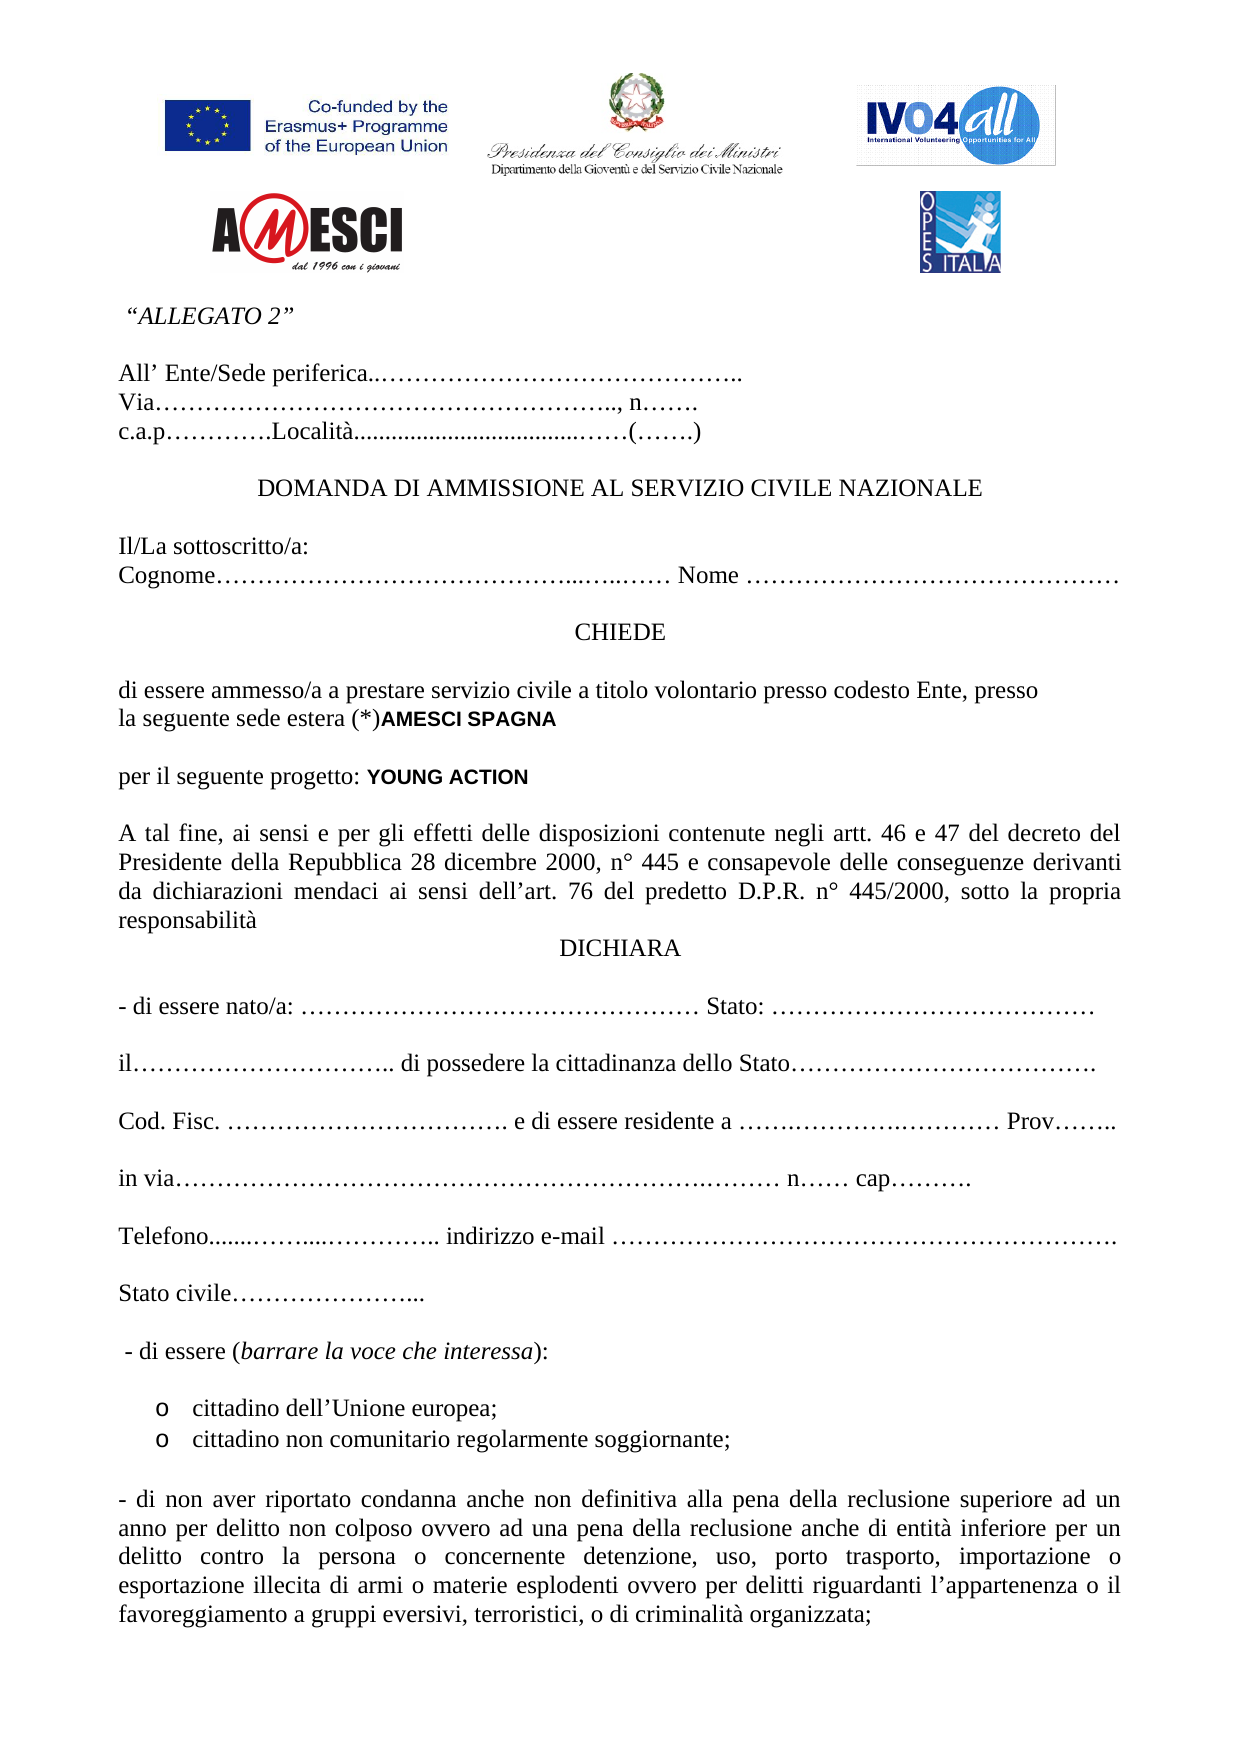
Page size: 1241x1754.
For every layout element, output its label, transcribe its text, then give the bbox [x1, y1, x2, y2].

picture [210, 191, 404, 273]
picture [856, 85, 1056, 166]
text la seguente sede estera (*)AMESCI SPAGNA [118, 703, 1122, 732]
picture [486, 73, 784, 178]
text Il/La sottoscritto/a: [118, 531, 1122, 560]
text - di non aver riportato condanna anche non definitiva alla pena della reclusione superiore ad un anno per delitto non colposo ovvero ad una pena della reclusione anche di entità inferiore per un delitto contro la persona o concernente detenzione, uso, porto trasporto, importazione o esportazione illecita di armi o materie esplodenti ovvero per delitti riguardanti l’appartenenza o il favoreggiamento a gruppi eversivi, terroristici, o di criminalità organizzata; [118, 1484, 1122, 1628]
text All’ Ente/Sede periferica..…………………………………….. [118, 358, 1122, 387]
text il………………………….. di possedere la cittadinanza dello Stato………………………………. [118, 1048, 1122, 1077]
list cittadino dell’Unione europea; [154, 1393, 1122, 1424]
text Telefono.......……....………….. indirizzo e-mail ……………………………………………………. [118, 1221, 1122, 1250]
list cittadino non comunitario regolarmente soggiornante; [154, 1424, 1122, 1455]
text CHIEDE [118, 617, 1122, 646]
text A tal fine, ai sensi e per gli effetti delle disposizioni contenute negli artt. 46 e 47 del decreto del Presidente della Repubblica 28 dicembre 2000, n° 445 e consapevole delle conseguenze derivanti da dichiarazioni mendaci ai sensi dell’art. 76 del predetto D.P.R. n° 445/2000, sotto la propria responsabilità [118, 818, 1122, 933]
text DOMANDA DI AMMISSIONE AL SERVIZIO CIVILE NAZIONALE [118, 473, 1122, 502]
text - di essere nato/a: ………………………………………… Stato: ………………………………… [118, 991, 1122, 1020]
text c.a.p………….Località....................................……(…….) [118, 416, 1122, 445]
text Cod. Fisc. ……………………………. e di essere residente a …….………….………… Prov…….. [118, 1106, 1122, 1135]
picture [997, 213, 1001, 224]
text Stato civile…………………... [118, 1278, 1122, 1307]
text “ALLEGATO [118, 301, 1092, 330]
text - di essere (barrare la voce che interessa): [118, 1336, 1122, 1365]
text Via……………………………………………….., n……. [118, 387, 1122, 416]
picture [920, 191, 1001, 273]
text Cognome……………………………………...…..…… Nome ……………………………………… [118, 560, 1122, 588]
text di essere ammesso/a a prestare servizio civile a titolo volontario presso codesto Ente, presso [118, 675, 1122, 703]
text DICHIARA [118, 933, 1122, 962]
text in via……………………………………………………….……… n…… cap………. [118, 1163, 1122, 1192]
text per il seguente progetto: YOUNG ACTION [118, 761, 1122, 790]
